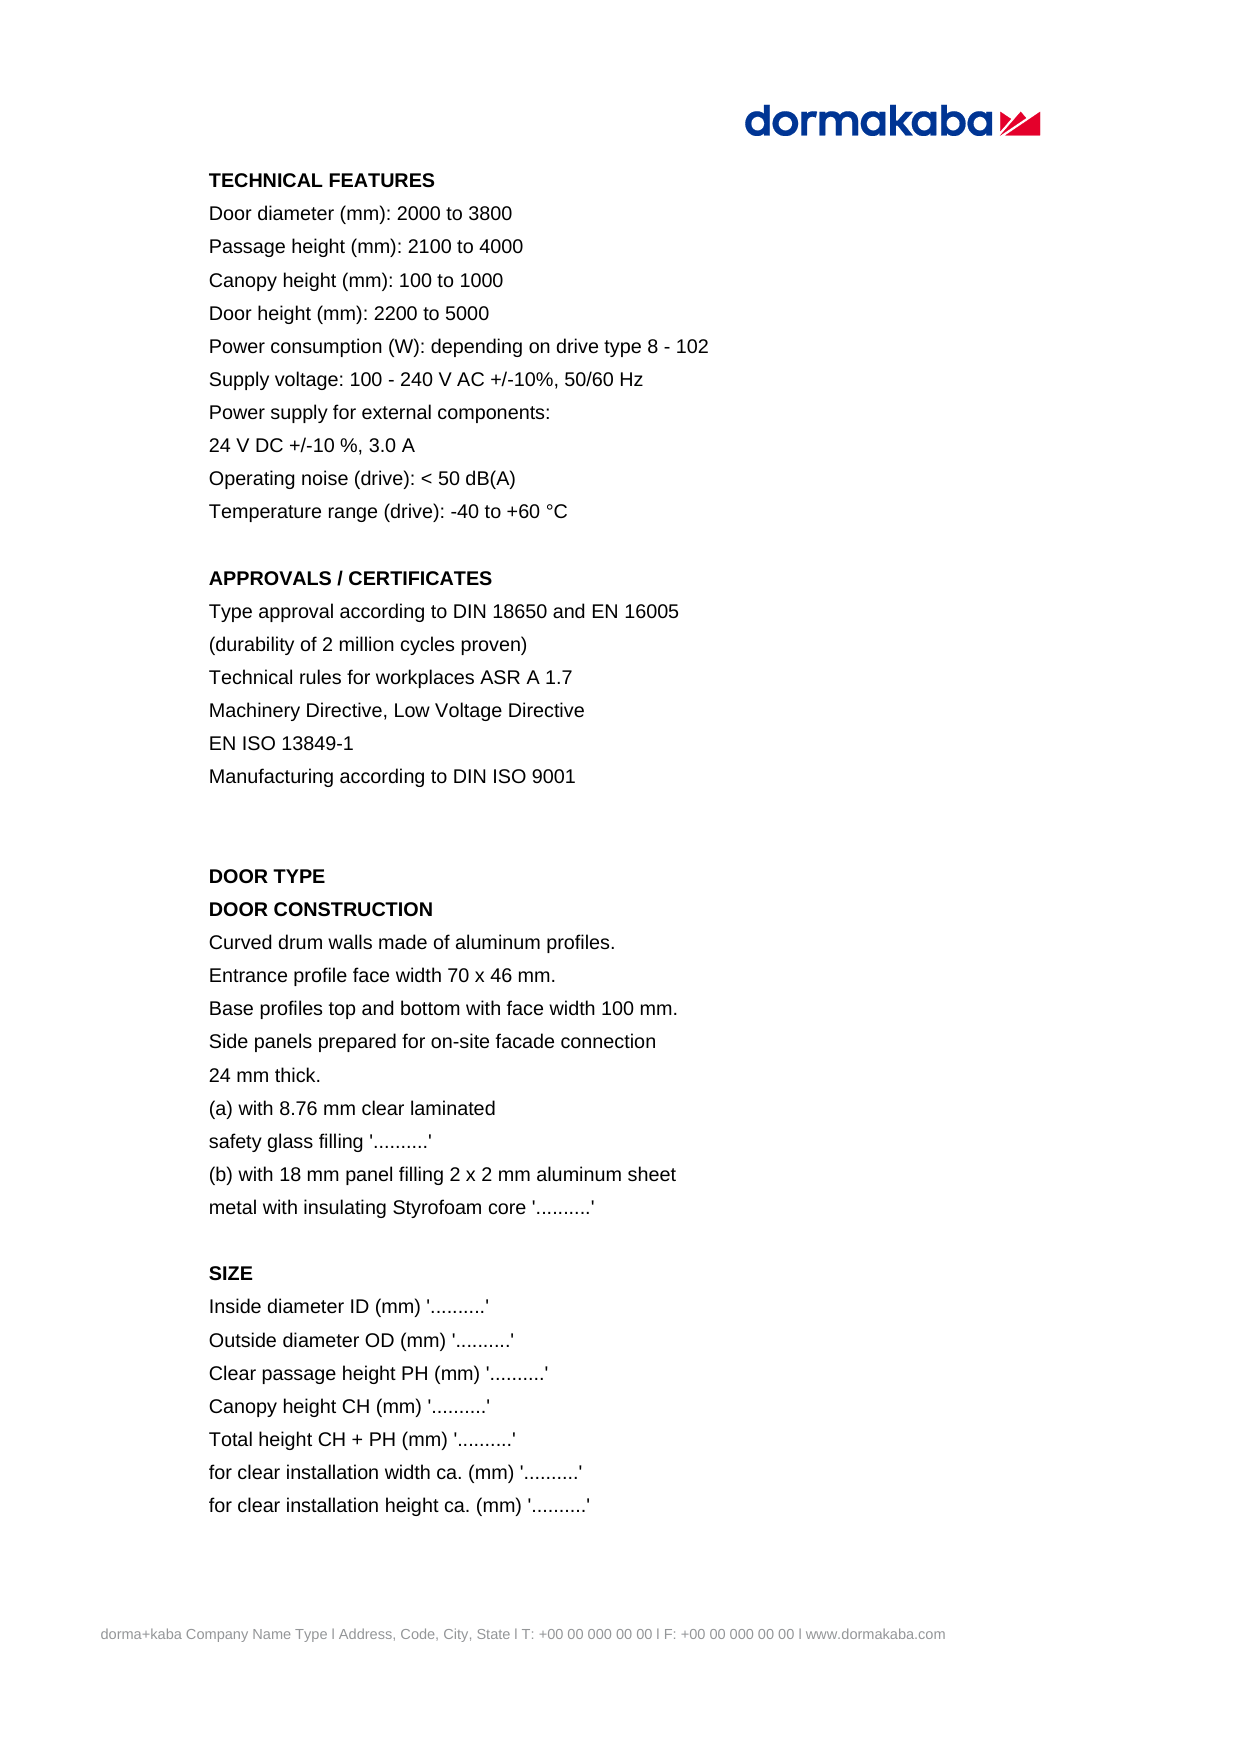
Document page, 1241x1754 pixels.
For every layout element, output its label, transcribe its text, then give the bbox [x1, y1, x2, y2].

text Door height (mm): 2200 to 5000 [209, 302, 1140, 324]
text metal with insulating Styrofoam core '..........' [209, 1196, 1140, 1219]
text for clear installation height ca. (mm) '..........' [209, 1494, 1140, 1517]
text Inside diameter ID (mm) '..........' [209, 1295, 1140, 1318]
text APPROVALS / CERTIFICATES [209, 567, 1140, 589]
text (durability of 2 million cycles proven) [209, 633, 1140, 656]
text Power consumption (W): depending on drive type 8 - 102 [209, 335, 1140, 357]
text EN ISO 13849-1 [209, 732, 1140, 755]
text DOOR CONSTRUCTION [209, 898, 1140, 921]
text for clear installation width ca. (mm) '..........' [209, 1461, 1140, 1484]
text Base profiles top and bottom with face width 100 mm. [209, 997, 1140, 1020]
text 24 V DC +/-10 %, 3.0 A [209, 434, 1140, 457]
text Clear passage height PH (mm) '..........' [209, 1362, 1140, 1384]
text Passage height (mm): 2100 to 4000 [209, 235, 1140, 258]
text Operating noise (drive): < 50 dB(A) [209, 467, 1140, 490]
text Machinery Directive, Low Voltage Directive [209, 699, 1140, 722]
text Canopy height (mm): 100 to 1000 [209, 268, 1140, 291]
text Curved drum walls made of aluminum profiles. [209, 931, 1140, 954]
text Entrance profile face width 70 x 46 mm. [209, 964, 1140, 987]
text Power supply for external components: [209, 401, 1140, 424]
text Technical rules for workplaces ASR A 1.7 [209, 666, 1140, 689]
text TECHNICAL FEATURES [209, 169, 1140, 192]
text safety glass filling '..........' [209, 1130, 1140, 1152]
text Door diameter (mm): 2000 to 3800 [209, 202, 1140, 225]
text Temperature range (drive): -40 to +60 °C [209, 500, 1140, 523]
text (b) with 18 mm panel filling 2 x 2 mm aluminum sheet [209, 1163, 1140, 1186]
text Total height CH + PH (mm) '..........' [209, 1428, 1140, 1451]
text Type approval according to DIN 18650 and EN 16005 [209, 600, 1140, 622]
text Manufacturing according to DIN ISO 9001 [209, 765, 1140, 788]
text Canopy height CH (mm) '..........' [209, 1395, 1140, 1417]
text Supply voltage: 100 - 240 V AC +/-10%, 50/60 Hz [209, 368, 1140, 391]
text Outside diameter OD (mm) '..........' [209, 1328, 1140, 1351]
text Side panels prepared for on-site facade connection [209, 1030, 1140, 1053]
text (a) with 8.76 mm clear laminated [209, 1097, 1140, 1119]
text 24 mm thick. [209, 1063, 1140, 1086]
text DOOR TYPE [209, 865, 1140, 887]
text SIZE [209, 1262, 1140, 1285]
